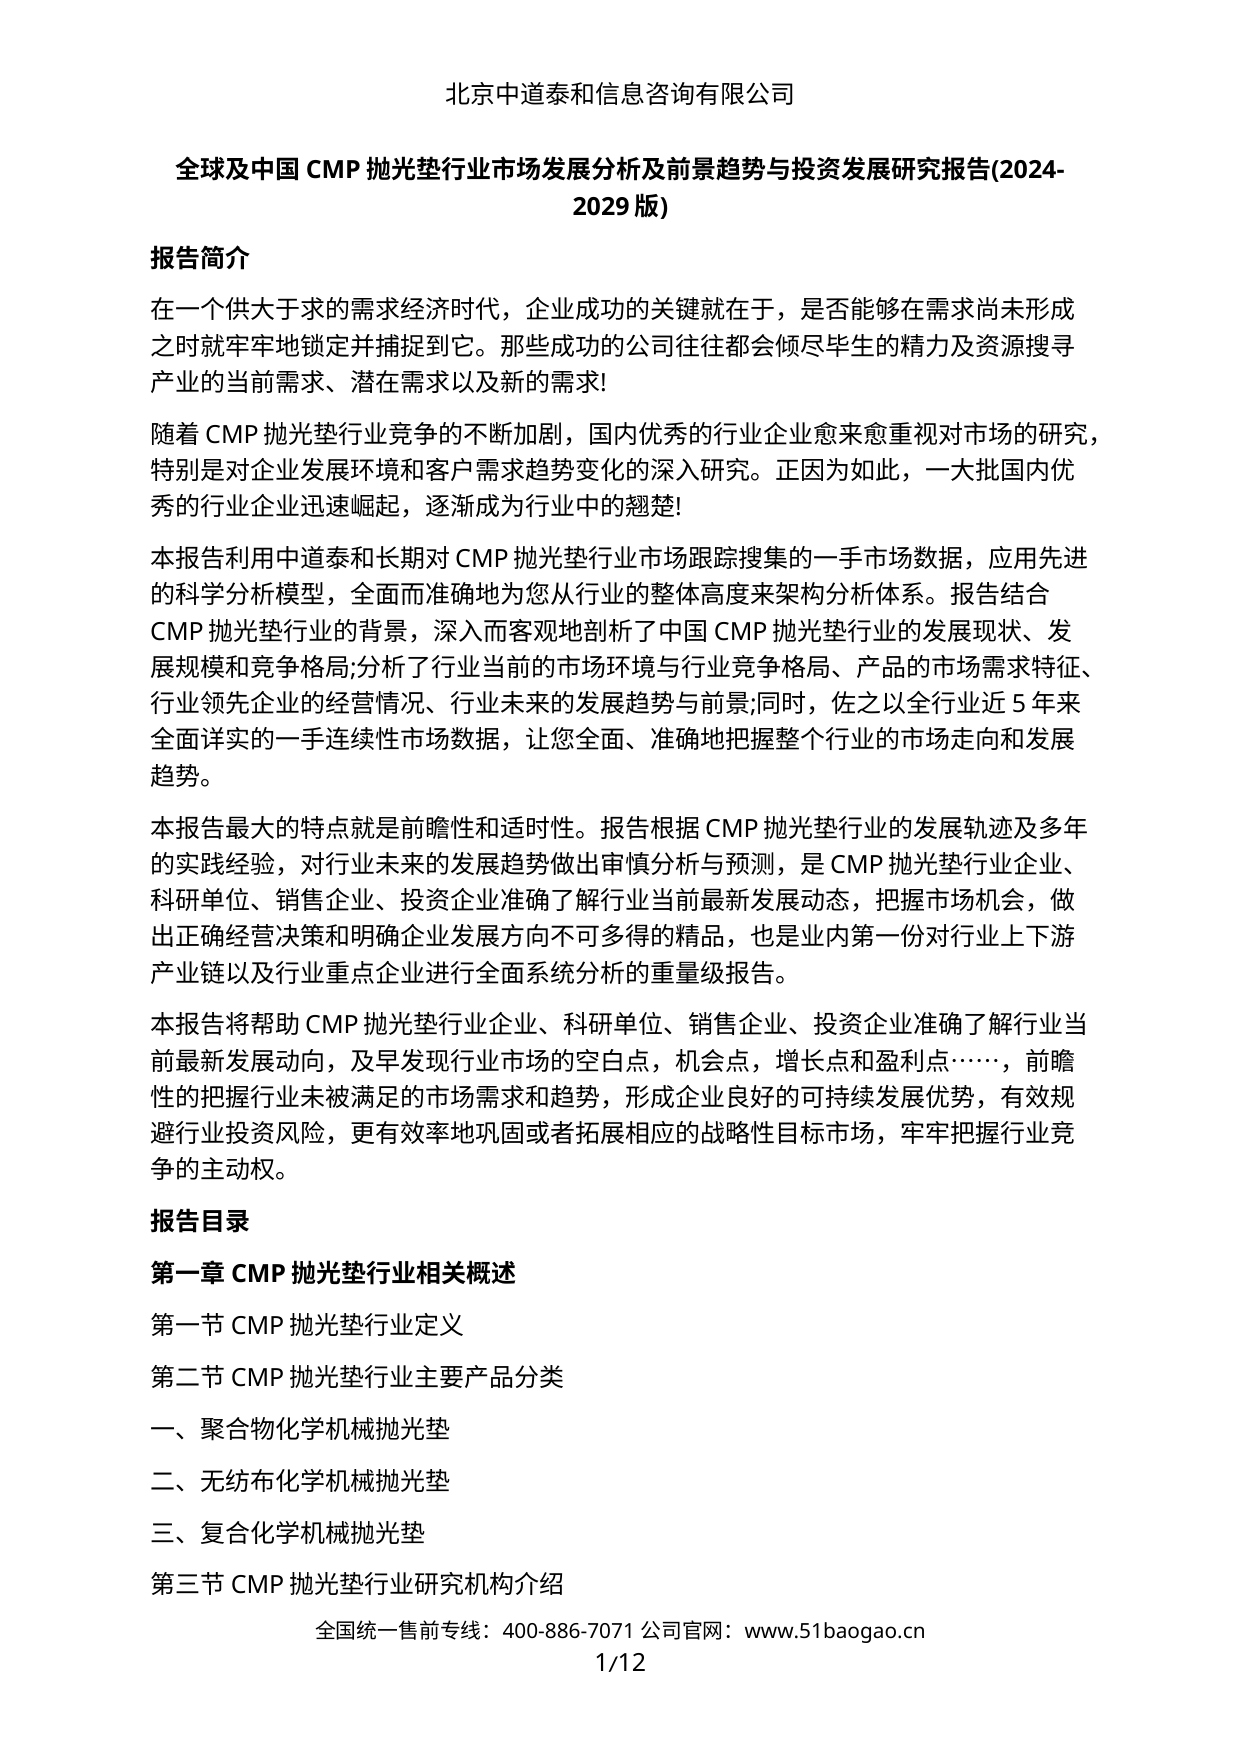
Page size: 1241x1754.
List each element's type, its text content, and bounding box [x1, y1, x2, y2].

text 本报告利用中道泰和长期对CMP抛光垫行业市场跟踪搜集的一手市场数据，应用先进的科学分析模型，全面而准确地为您从行业的整体高度来架构分析体系。报告结合CMP抛光垫行业的背景，深入而客观地剖析了中国CMP抛光垫行业的发展现状、发展规模和竞争格局;分析了行业当前的市场环境与行业竞争格局、产品的市场需求特征、行业领先企业的经营情况、行业未来的发展趋势与前景;同时，佐之以全行业近5年来全面详实的一手连续性市场数据，让您全面、准确地把握整个行业的市场走向和发展趋势。 [150, 539, 1090, 792]
text 本报告最大的特点就是前瞻性和适时性。报告根据CMP抛光垫行业的发展轨迹及多年的实践经验，对行业未来的发展趋势做出审慎分析与预测，是CMP抛光垫行业企业、科研单位、销售企业、投资企业准确了解行业当前最新发展动态，把握市场机会，做出正确经营决策和明确企业发展方向不可多得的精品，也是业内第一份对行业上下游产业链以及行业重点企业进行全面系统分析的重量级报告。 [150, 808, 1090, 989]
text 第一节 CMP抛光垫行业定义 [150, 1306, 1090, 1342]
text 全球及中国CMP抛光垫行业市场发展分析及前景趋势与投资发展研究报告(2024-2029版) [150, 150, 1090, 222]
text 一、聚合物化学机械抛光垫 [150, 1409, 1090, 1446]
text 本报告将帮助CMP抛光垫行业企业、科研单位、销售企业、投资企业准确了解行业当前最新发展动向，及早发现行业市场的空白点，机会点，增长点和盈利点……，前瞻性的把握行业未被满足的市场需求和趋势，形成企业良好的可持续发展优势，有效规避行业投资风险，更有效率地巩固或者拓展相应的战略性目标市场，牢牢把握行业竞争的主动权。 [150, 1005, 1090, 1186]
text 二、无纺布化学机械抛光垫 [150, 1461, 1090, 1497]
text 报告简介 [150, 238, 1090, 274]
text 三、复合化学机械抛光垫 [150, 1513, 1090, 1549]
text 第二节 CMP抛光垫行业主要产品分类 [150, 1357, 1090, 1394]
text 随着CMP抛光垫行业竞争的不断加剧，国内优秀的行业企业愈来愈重视对市场的研究，特别是对企业发展环境和客户需求趋势变化的深入研究。正因为如此，一大批国内优秀的行业企业迅速崛起，逐渐成为行业中的翘楚! [150, 414, 1090, 523]
text 在一个供大于求的需求经济时代，企业成功的关键就在于，是否能够在需求尚未形成之时就牢牢地锁定并捕捉到它。那些成功的公司往往都会倾尽毕生的精力及资源搜寻产业的当前需求、潜在需求以及新的需求! [150, 290, 1090, 399]
text 报告目录 [150, 1202, 1090, 1238]
text 第三节 CMP抛光垫行业研究机构介绍 [150, 1565, 1090, 1601]
text 第一章 CMP抛光垫行业相关概述 [150, 1254, 1090, 1290]
